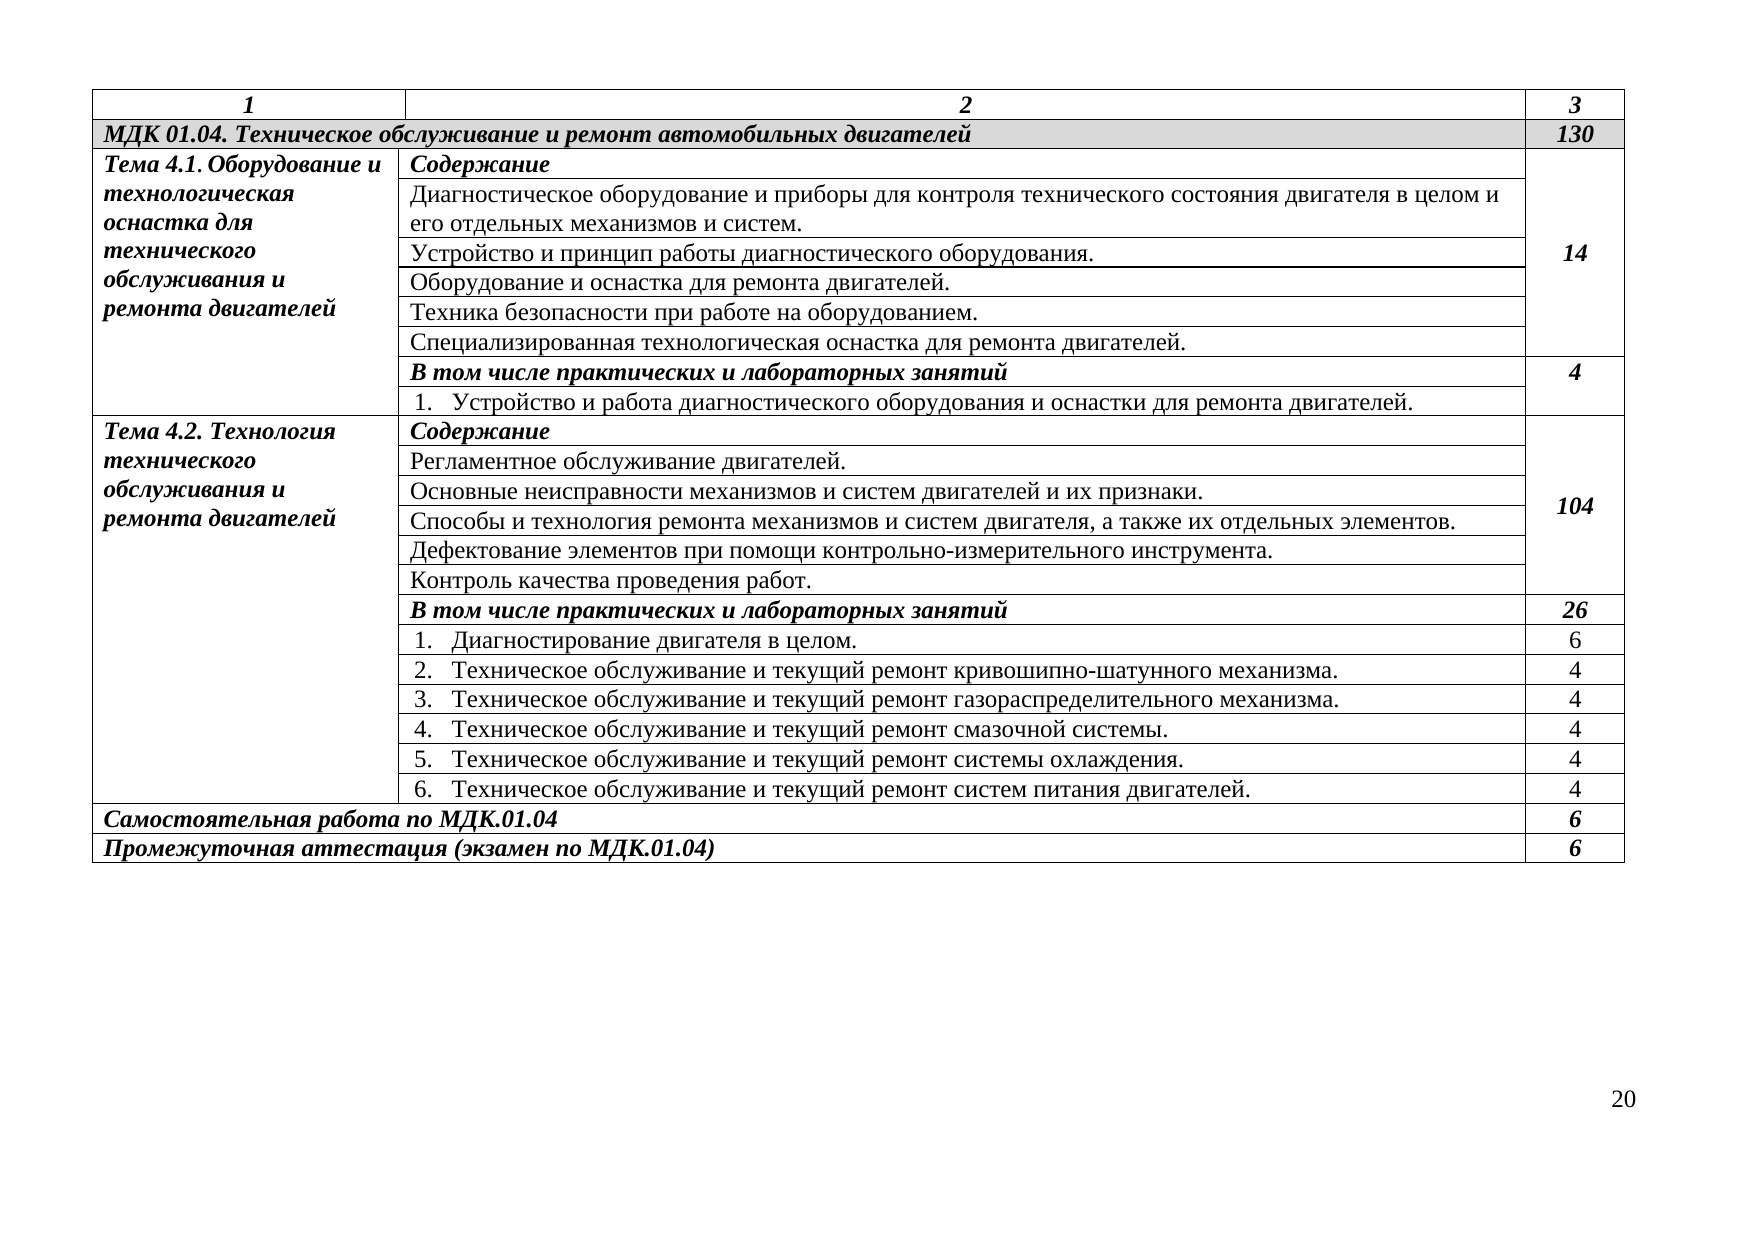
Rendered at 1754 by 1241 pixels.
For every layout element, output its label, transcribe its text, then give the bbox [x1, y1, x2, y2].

table_cell Контроль качества проведения работ. [399, 565, 1525, 594]
table_cell Техническое обслуживание и текущий ремонт систем питания двигателей. [399, 774, 1525, 803]
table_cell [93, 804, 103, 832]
table_cell Диагностирование двигателя в целом. [399, 625, 1525, 654]
table_cell Дефектование элементов при помощи контрольно-измерительного инструмента. [399, 536, 1525, 564]
table_cell 4 [1526, 357, 1624, 415]
table_cell 4 [1526, 714, 1624, 743]
table_cell Содержание [399, 149, 1525, 178]
table_cell 26 [1526, 595, 1624, 624]
table_cell 4 [1526, 685, 1624, 713]
table_cell Устройство и принцип работы диагностического оборудования. [399, 238, 1525, 266]
table_cell Специализированная технологическая оснастка для ремонта двигателей. [399, 327, 1525, 356]
table_header 1 [93, 90, 405, 118]
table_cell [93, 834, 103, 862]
table_cell Способы и технология ремонта механизмов и систем двигателя, а также их отдельных элементов. [399, 506, 1525, 534]
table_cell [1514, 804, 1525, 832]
table_cell Содержание [399, 416, 1525, 445]
table_cell Техническое обслуживание и текущий ремонт газораспределительного механизма. [399, 685, 1525, 713]
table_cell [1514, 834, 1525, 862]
table_cell 14 [1526, 149, 1624, 356]
table_cell 130 [1526, 120, 1624, 148]
table_cell В том числе практических и лабораторных занятий [399, 357, 1525, 386]
table_cell Техника безопасности при работе на оборудованием. [399, 297, 1525, 326]
table_cell МДК 01.04. Техническое обслуживание и ремонт автомобильных двигателей [93, 120, 1525, 148]
table_cell Техническое обслуживание и текущий ремонт смазочной системы. [399, 714, 1525, 743]
table_cell 4 [1526, 744, 1624, 773]
table_cell Техническое обслуживание и текущий ремонт системы охлаждения. [399, 744, 1525, 773]
table_cell 4 [1526, 774, 1624, 803]
table_cell Техническое обслуживание и текущий ремонт кривошипно-шатунного механизма. [399, 655, 1525, 683]
table_cell 6 [1526, 804, 1624, 832]
table_cell В том числе практических и лабораторных занятий [399, 595, 1525, 624]
table_cell 4 [1526, 655, 1624, 683]
table_cell Тема 4.2. Технология технического обслуживания и ремонта двигателей [93, 416, 398, 803]
table_cell Диагностическое оборудование и приборы для контроля технического состояния двигателя в целом и его отдельных механизмов и систем. [399, 179, 1525, 237]
table_cell Оборудование и оснастка для ремонта двигателей. [399, 268, 1525, 296]
table_cell Основные неисправности механизмов и систем двигателей и их признаки. [399, 476, 1525, 505]
table_cell 6 [1526, 625, 1624, 654]
table_header 3 [1526, 90, 1624, 118]
table_header 2 [406, 90, 1525, 118]
table_cell Устройство и работа диагностического оборудования и оснастки для ремонта двигателей. [399, 387, 1525, 415]
table_cell 104 [1526, 416, 1624, 594]
table_cell Тема 4.1. Оборудование и технологическая оснастка для технического обслуживания и ремонта двигателей [93, 149, 398, 415]
table_cell Регламентное обслуживание двигателей. [399, 446, 1525, 475]
table_cell 6 [1526, 834, 1624, 862]
